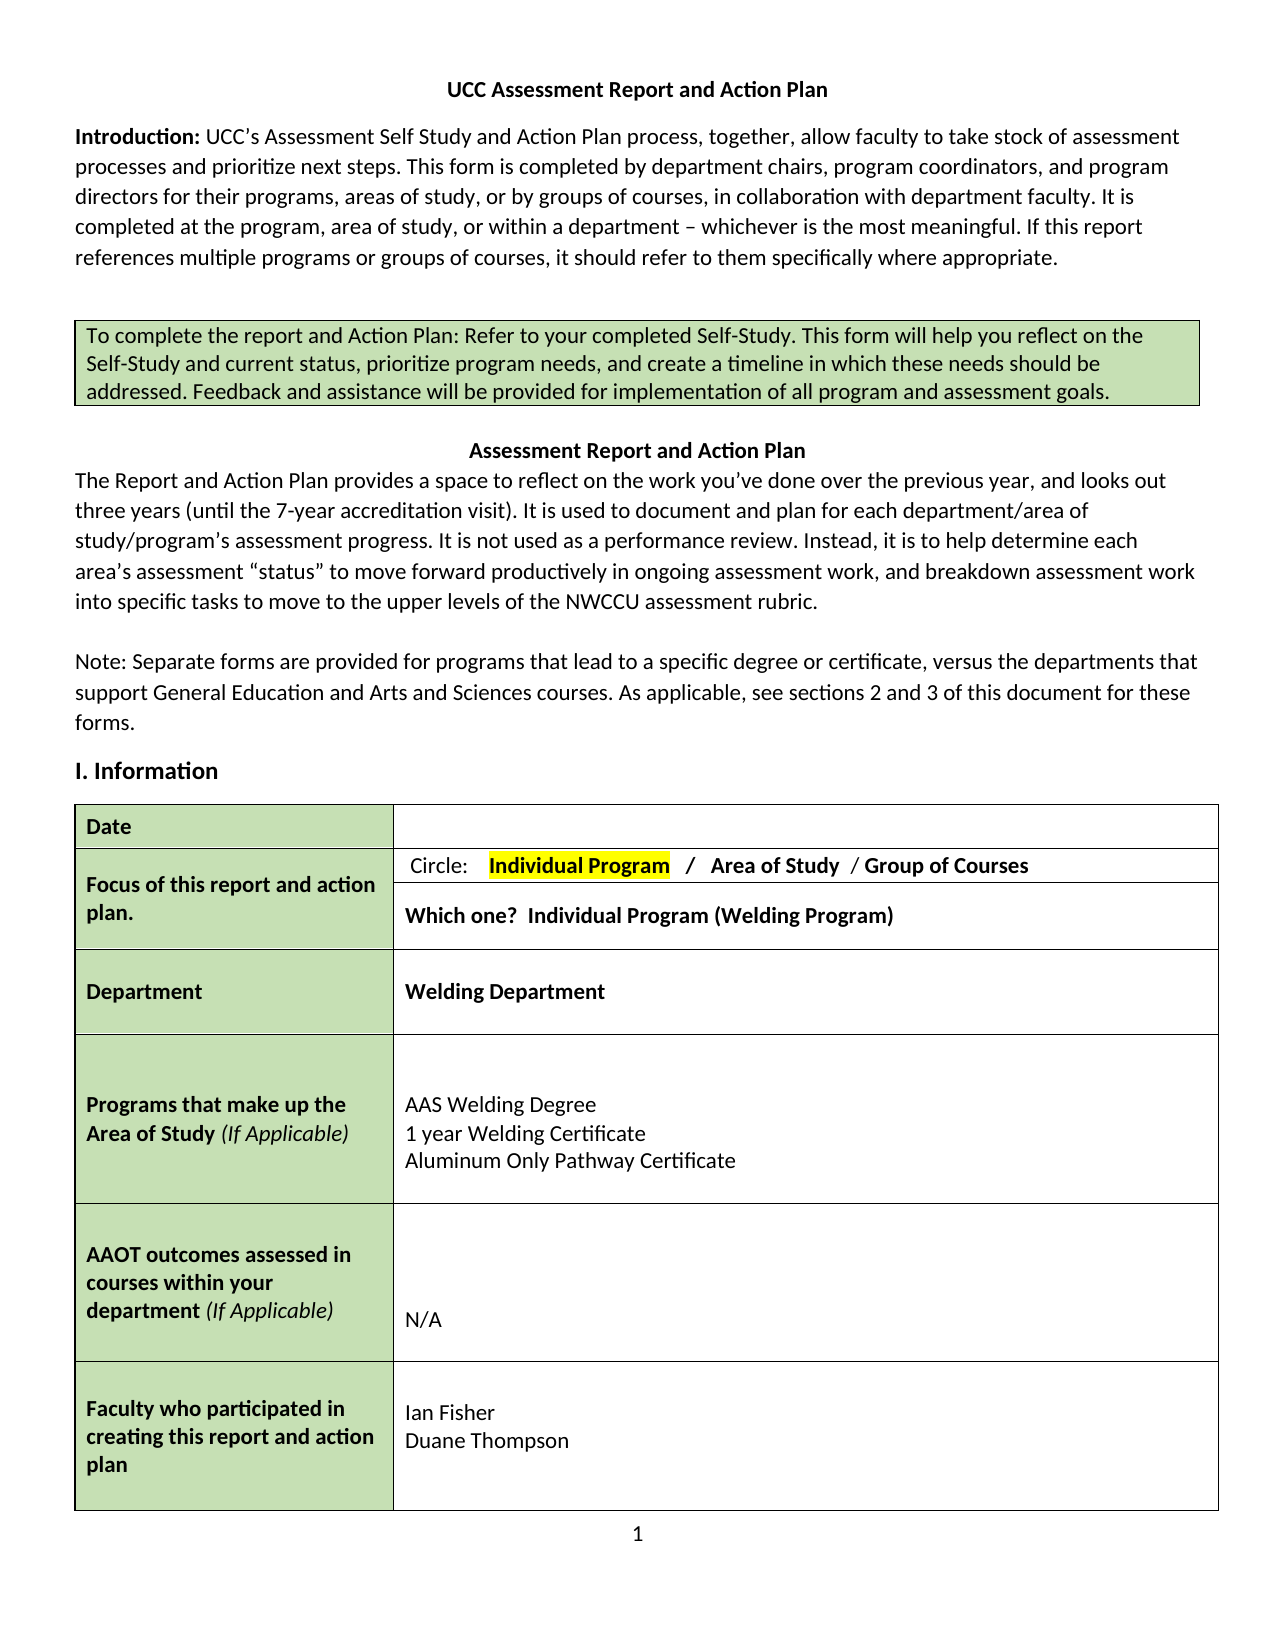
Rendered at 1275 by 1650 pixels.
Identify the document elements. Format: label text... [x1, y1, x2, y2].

subtitle I. Information [75, 755, 1200, 785]
table_cell Department [76, 950, 393, 1033]
table_header [394, 805, 1218, 847]
table_header To complete the report and Action Plan: Refer to your completed Self-Study. This form will help you reflect on the Self-Study and current status, prioritize program needs, and create a timeline in which these needs should be addressed. Feedback and assistance will be provided for implementation of all program and assessment goals. [76, 321, 1199, 405]
table_cell Circle: Individual Program / Area of Study / Group of Courses [394, 849, 1218, 882]
text Assessment Report and Action Plan [75, 436, 1200, 464]
table_cell Programs that make up the Area of Study (If Applicable) [76, 1035, 393, 1203]
table_cell Which one? Individual Program (Welding Program) [394, 883, 1218, 948]
table_header Date [76, 805, 393, 847]
table_cell N/A [394, 1204, 1218, 1361]
table_cell Focus of this report and action plan. [76, 849, 393, 948]
text Note: Separate forms are provided for programs that lead to a specific degree or certificate, versus the departments that support General Education and Arts and Sciences courses. As applicable, see sections 2 and 3 of this document for these forms. [75, 647, 1200, 736]
table_cell AAOT outcomes assessed in courses within your department (If Applicable) [76, 1204, 393, 1361]
text The Report and Action Plan provides a space to reflect on the work you’ve done over the previous year, and looks out three years (until the 7-year accreditation visit). It is used to document and plan for each department/area of study/program’s assessment progress. It is not used as a performance review. Instead, it is to help determine each area’s assessment “status” to move forward productively in ongoing assessment work, and breakdown assessment work into specific tasks to move to the upper levels of the NWCCU assessment rubric. [75, 466, 1200, 615]
text Introduction: UCC’s Assessment Self Study and Action Plan process, together, allow faculty to take stock of assessment processes and prioritize next steps. This form is completed by department chairs, program coordinators, and program directors for their programs, areas of study, or by groups of courses, in collaboration with department faculty. It is completed at the program, area of study, or within a department – whichever is the most meaningful. If this report references multiple programs or groups of courses, it should refer to them specifically where appropriate. [75, 122, 1200, 271]
table_cell AAS Welding Degree 1 year Welding Certificate Aluminum Only Pathway Certificate [394, 1035, 1218, 1203]
table_cell Welding Department [394, 950, 1218, 1033]
table_cell Faculty who participated in creating this report and action plan [76, 1362, 393, 1510]
table_cell Ian Fisher Duane Thompson [394, 1362, 1218, 1510]
